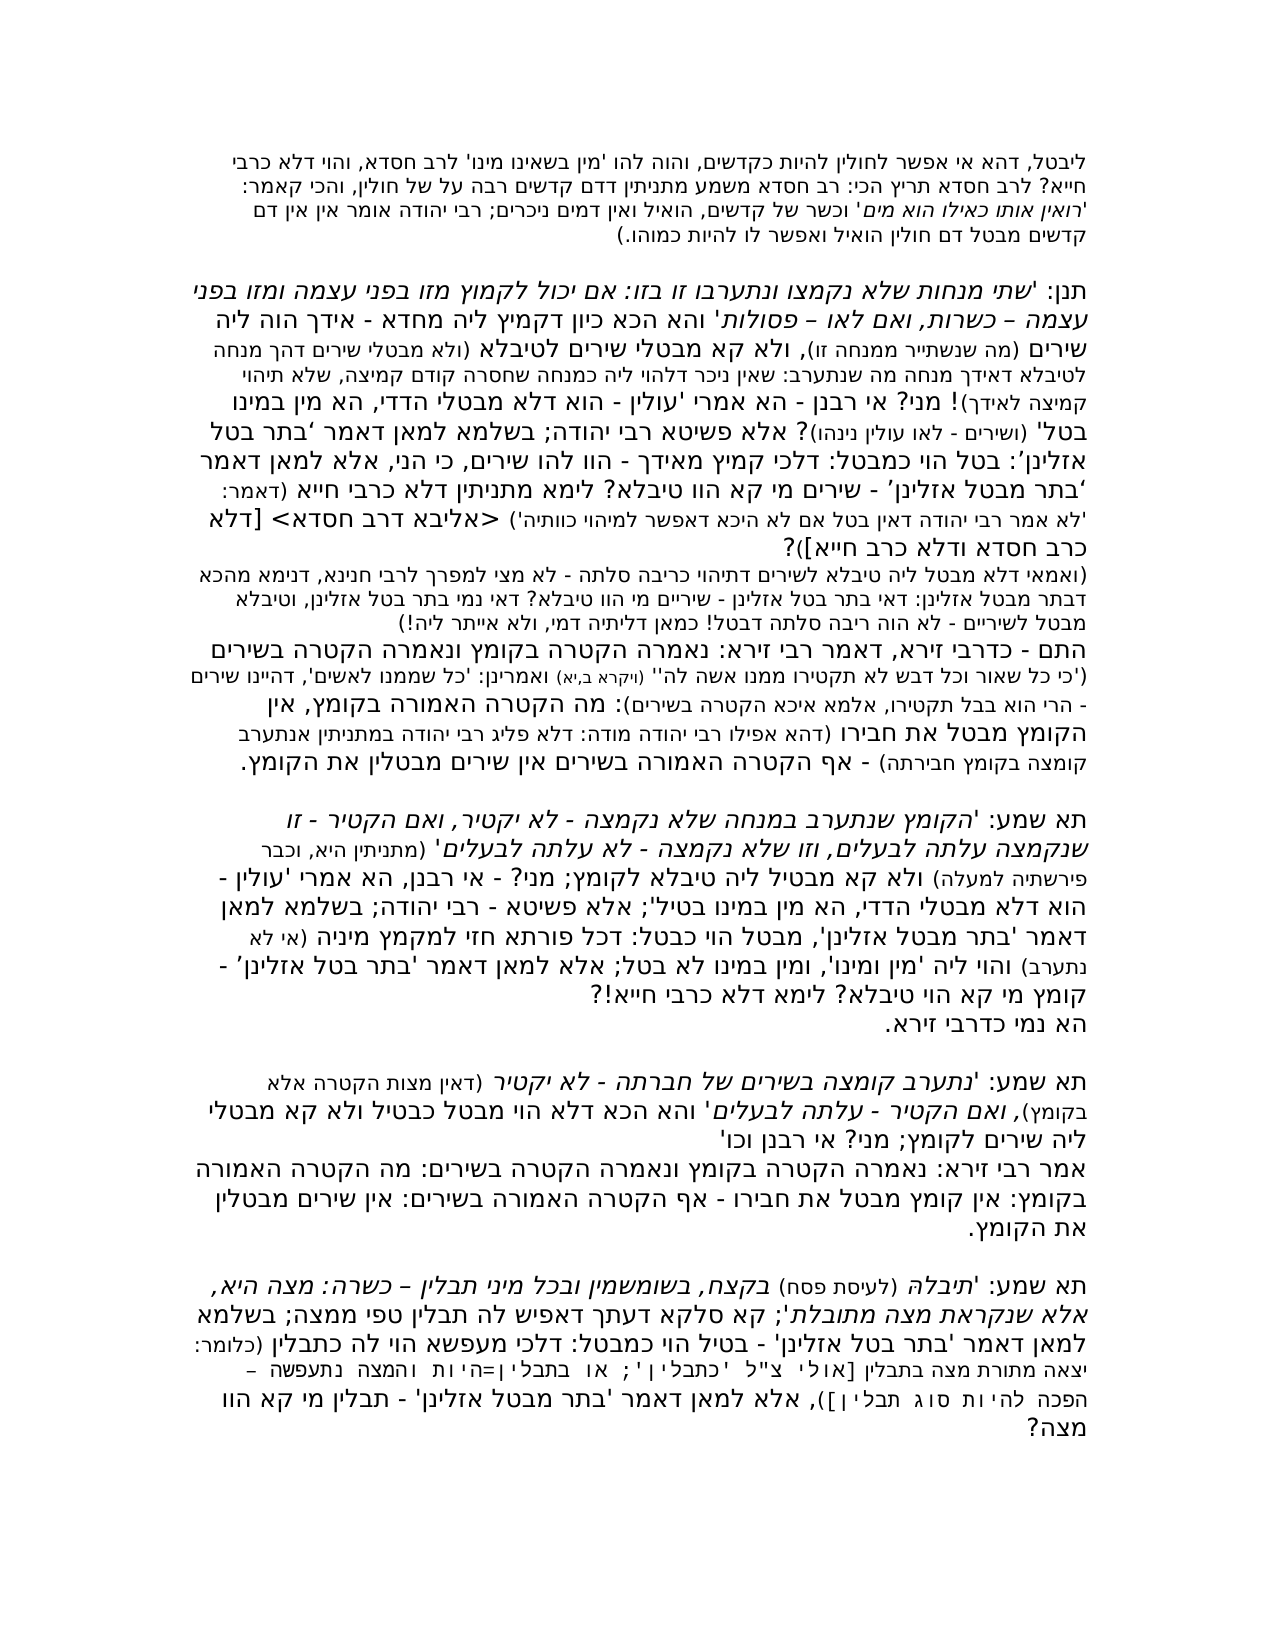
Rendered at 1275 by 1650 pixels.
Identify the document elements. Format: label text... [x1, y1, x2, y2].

text תא שמע: 'נתערב קומצה בשירים של חברתה - לא יקטיר (דאין מצות הקטרה אלא בקומץ), ואם הקטיר - עלתה לבעלים' והא הכא דלא הוי מבטל כבטיל ולא קא מבטלי ליה שירים לקומץ; מני? אי רבנן וכו' [187, 1067, 1087, 1155]
text אמר רבי זירא: נאמרה הקטרה בקומץ ונאמרה הקטרה בשירים: מה הקטרה האמורה בקומץ: אין קומץ מבטל את חבירו - אף הקטרה האמורה בשירים: אין שירים מבטלין את הקומץ. [187, 1155, 1087, 1242]
text (ואמאי דלא מבטל ליה טיבלא לשירים דתיהוי כריבה סלתה - לא מצי למפרך לרבי חנינא, דנימא מהכא דבתר מבטל אזלינן: דאי בתר בטל אזלינן - שיריים מי הוו טיבלא? דאי נמי בתר בטל אזלינן, וטיבלא מבטל לשיריים - לא הוה ריבה סלתה דבטל! כמאן דליתיה דמי, ולא אייתר ליה!) [187, 563, 1087, 635]
text תא שמע: 'תיבלהּ (לעיסת פסח) בקצח, בשומשמין ובכל מיני תבלין – כשרה: מצה היא, אלא שנקראת מצה מתובלת'; קא סלקא דעתך דאפיש לה תבלין טפי ממצה; בשלמא למאן דאמר 'בתר בטל אזלינן' - בטיל הוי כמבטל: דלכי מעפשא הוי לה כתבלין (כלומר: יצאה מתורת מצה בתבלין [אולי צ"ל 'כתבלין'; או בתבלין=היות והמצה נתעפשה – הפכה להיות סוג תבלין]), אלא למאן דאמר 'בתר מבטל אזלינן' - תבלין מי קא הוו מצה? [187, 1271, 1087, 1443]
text תא שמע: 'הקומץ שנתערב במנחה שלא נקמצה - לא יקטיר, ואם הקטיר - זו שנקמצה עלתה לבעלים, וזו שלא נקמצה - לא עלתה לבעלים' (מתניתין היא, וכבר פירשתיה למעלה) ולא קא מבטיל ליה טיבלא לקומץ; מני? - אי רבנן, הא אמרי 'עולין - הוא דלא מבטלי הדדי, הא מין במינו בטיל'; אלא פשיטא - רבי יהודה; בשלמא למאן דאמר 'בתר מבטל אזלינן', מבטל הוי כבטל: דכל פורתא חזי למקמץ מיניה (אי לא נתערב) והוי ליה 'מין ומינו', ומין במינו לא בטל; אלא למאן דאמר 'בתר בטל אזלינן’ - קומץ מי קא הוי טיבלא? לימא דלא כרבי חייא!? [187, 805, 1087, 1009]
text הא נמי כדרבי זירא. [187, 1009, 1087, 1038]
text התם - כדרבי זירא, דאמר רבי זירא: נאמרה הקטרה בקומץ ונאמרה הקטרה בשירים ('כי כל שאור וכל דבש לא תקטירו ממנו אשה לה'' (ויקרא ב,יא) ואמרינן: 'כל שממנו לאשים', דהיינו שירים - הרי הוא בבל תקטירו, אלמא איכא הקטרה בשירים): מה הקטרה האמורה בקומץ, אין הקומץ מבטל את חבירו (דהא אפילו רבי יהודה מודה: דלא פליג רבי יהודה במתניתין אנתערב קומצה בקומץ חבירתה) - אף הקטרה האמורה בשירים אין שירים מבטלין את הקומץ. [187, 635, 1087, 776]
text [187, 150, 1087, 247]
text תנן: 'שתי מנחות שלא נקמצו ונתערבו זו בזו: אם יכול לקמוץ מזו בפני עצמה ומזו בפני עצמה – כשרות, ואם לאו – פסולות' והא הכא כיון דקמיץ ליה מחדא - אידך הוה ליה שירים (מה שנשתייר ממנחה זו), ולא קא מבטלי שירים לטיבלא (ולא מבטלי שירים דהך מנחה לטיבלא דאידך מנחה מה שנתערב: שאין ניכר דלהוי ליה כמנחה שחסרה קודם קמיצה, שלא תיהוי קמיצה לאידך)! מני? אי רבנן - הא אמרי 'עולין - הוא דלא מבטלי הדדי, הא מין במינו בטל' (ושירים - לאו עולין נינהו)? אלא פשיטא רבי יהודה; בשלמא למאן דאמר ‘בתר בטל אזלינן’: בטל הוי כמבטל: דלכי קמיץ מאידך - הוו להו שירים, כי הני, אלא למאן דאמר ‘בתר מבטל אזלינן’ - שירים מי קא הוו טיבלא? לימא מתניתין דלא כרבי חייא (דאמר: 'לא אמר רבי יהודה דאין בטל אם לא היכא דאפשר למיהוי כוותיה') <אליבא דרב חסדא> [דלא כרב חסדא ודלא כרב חייא])? [187, 276, 1087, 563]
